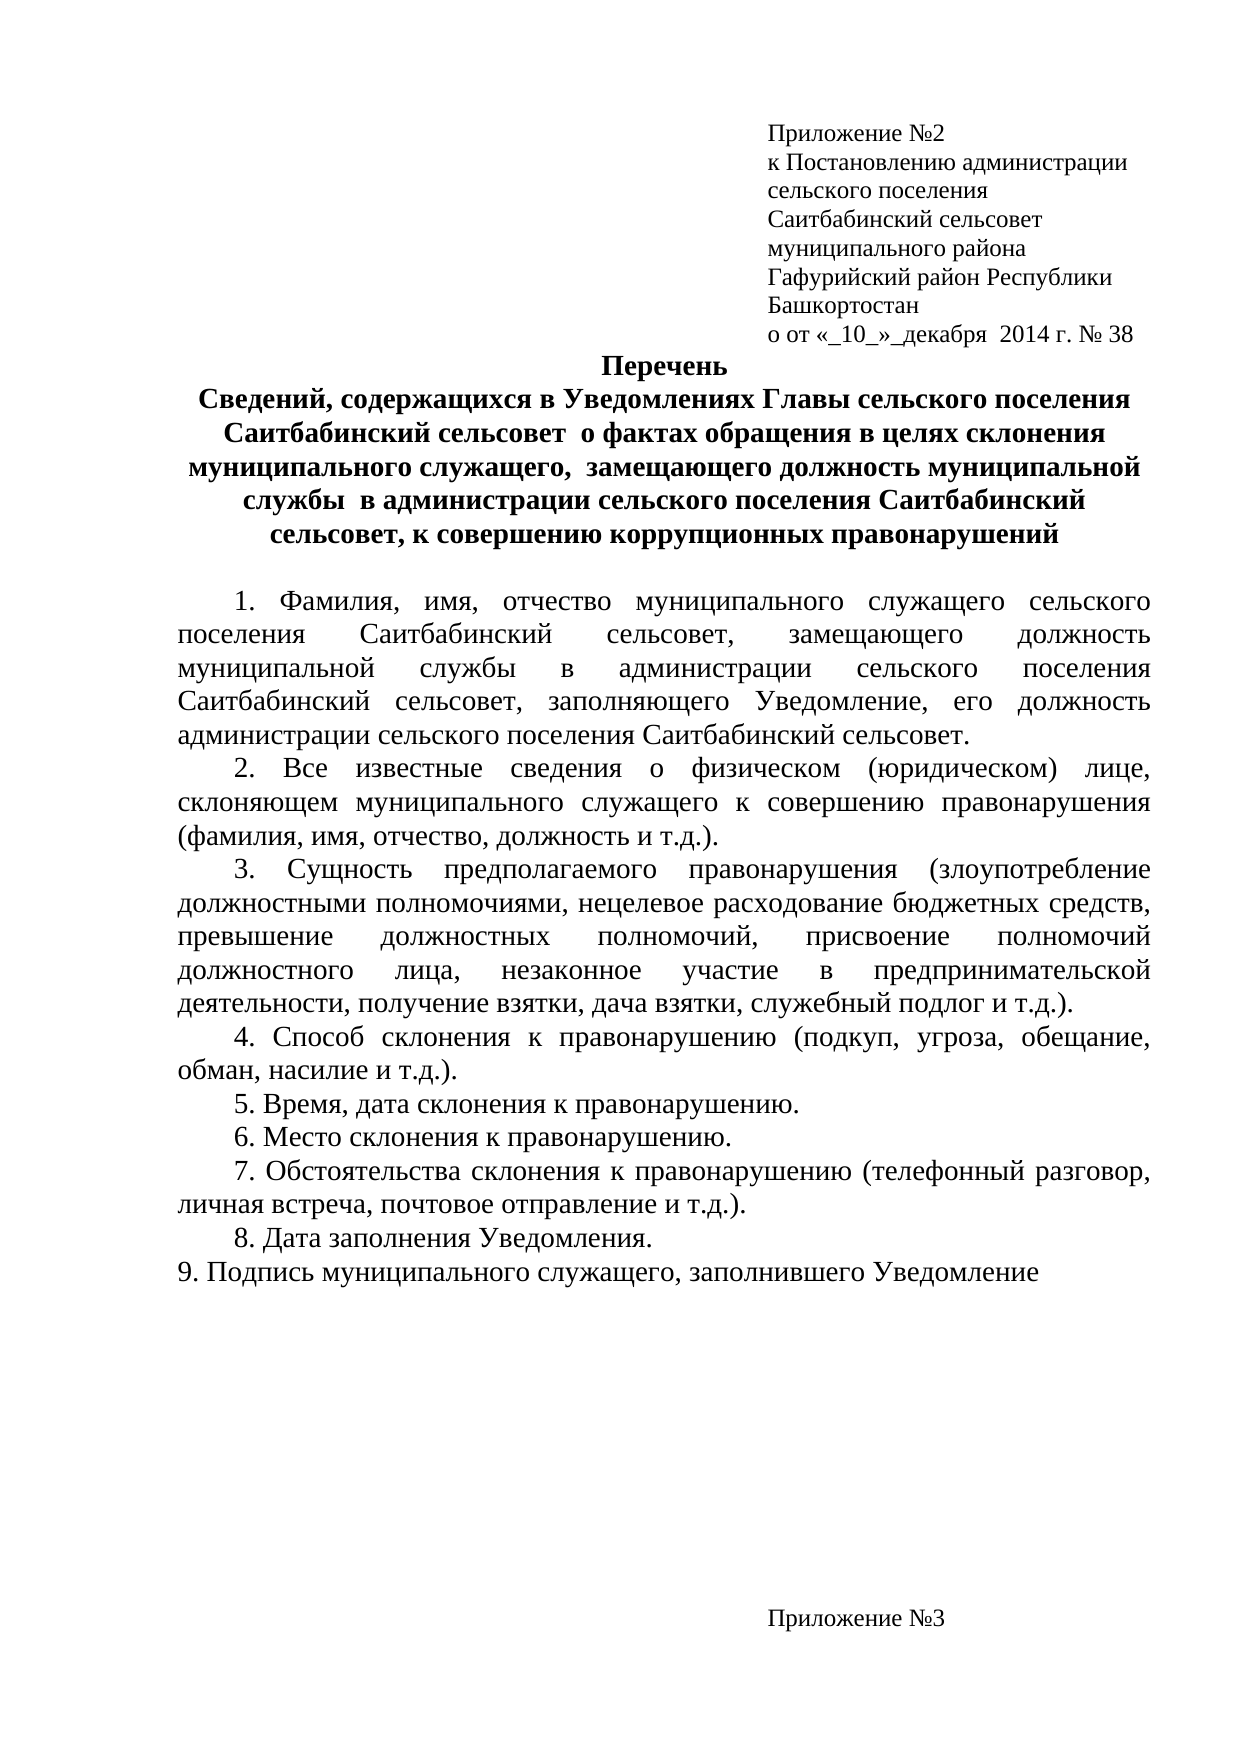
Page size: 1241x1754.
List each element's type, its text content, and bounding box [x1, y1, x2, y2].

text 7. Обстоятельства склонения к правонарушению (телефонный разговор, личная встреча, почтовое отправление и т.д.). [177, 1153, 1152, 1220]
text 8. Дата заполнения Уведомления. [177, 1220, 1152, 1254]
text Саитбабинский сельсовет [767, 204, 1152, 233]
text муниципального района Гафурийский район Республики Башкортостан [767, 233, 1152, 319]
text Приложение №2 [767, 118, 1152, 147]
text Сведений, содержащихся в Уведомлениях Главы сельского поселения Саитбабинский сельсовет о фактах обращения в целях склонения муниципального служащего, замещающего должность муниципальной службы в администрации сельского поселения Саитбабинский сельсовет, к совершению коррупционных правонарушений [177, 382, 1152, 549]
text 9. Подпись муниципального служащего, заполнившего Уведомление [177, 1254, 1167, 1287]
text о от «_10_»_декабря 2014 г. № 38 [767, 319, 1152, 348]
text 1. Фамилия, имя, отчество муниципального служащего сельского поселения Саитбабинский сельсовет, замещающего должность муниципальной службы в администрации сельского поселения Саитбабинский сельсовет, заполняющего Уведомление, его должность администрации сельского поселения Саитбабинский сельсовет. [177, 583, 1152, 751]
text 3. Сущность предполагаемого правонарушения (злоупотребление должностными полномочиями, нецелевое расходование бюджетных средств, превышение должностных полномочий, присвоение полномочий должностного лица, незаконное участие в предпринимательской деятельности, получение взятки, дача взятки, служебный подлог и т.д.). [177, 851, 1152, 1019]
text Перечень [177, 348, 1152, 382]
text к Постановлению администрации [767, 147, 1152, 176]
text Приложение №3 [767, 1603, 1152, 1632]
text сельского поселения [767, 176, 1152, 204]
text 5. Время, дата склонения к правонарушению. [177, 1086, 1152, 1119]
text 4. Способ склонения к правонарушению (подкуп, угроза, обещание, обман, насилие и т.д.). [177, 1019, 1152, 1086]
text 6. Место склонения к правонарушению. [177, 1119, 1152, 1153]
text 2. Все известные сведения о физическом (юридическом) лице, склоняющем муниципального служащего к совершению правонарушения (фамилия, имя, отчество, должность и т.д.). [177, 751, 1152, 851]
